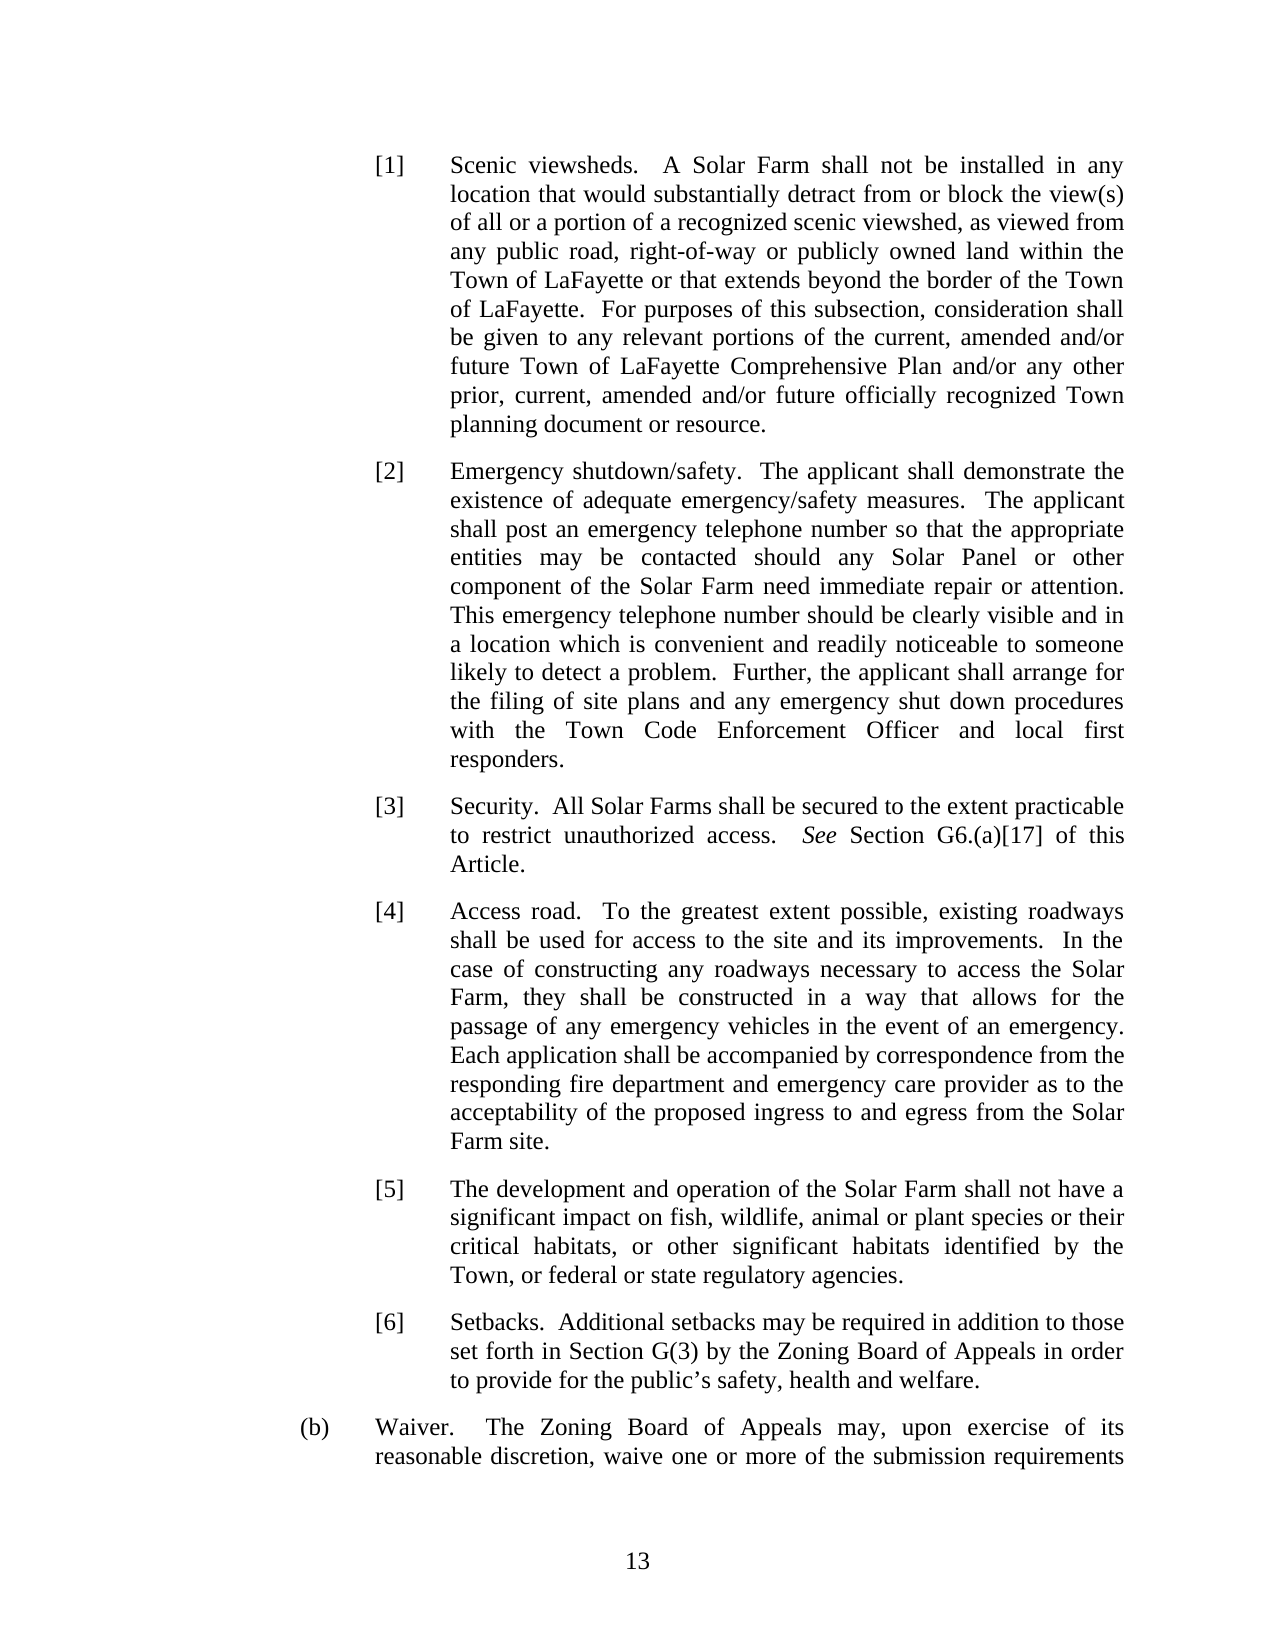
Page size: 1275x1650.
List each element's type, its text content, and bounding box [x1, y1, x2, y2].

list Scenic viewsheds. A Solar Farm shall not be installed in any location that would substantially detract from or block the view(s) of all or a portion of a recognized scenic viewshed, as viewed from any public road, right-of-way or publicly owned land within the Town of LaFayette or that extends beyond the border of the Town of LaFayette. For purposes of this subsection, consideration shall be given to any relevant portions of the current, amended and/or future Town of LaFayette Comprehensive Plan and/or any other prior, current, amended and/or future officially recognized Town planning document or resource. [375, 150, 1125, 437]
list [300, 1412, 1125, 1470]
list The development and operation of the Solar Farm shall not have a significant impact on fish, wildlife, animal or plant species or their critical habitats, or other significant habitats identified by the Town, or federal or state regulatory agencies. [375, 1174, 1125, 1289]
list Setbacks. Additional setbacks may be required in addition to those set forth in Section G(3) by the Zoning Board of Appeals in order to provide for the public’s safety, health and welfare. [375, 1307, 1125, 1394]
list Access road. To the greatest extent possible, existing roadways shall be used for access to the site and its improvements. In the case of constructing any roadways necessary to access the Solar Farm, they shall be constructed in a way that allows for the passage of any emergency vehicles in the event of an emergency. Each application shall be accompanied by correspondence from the responding fire department and emergency care provider as to the acceptability of the proposed ingress to and egress from the Solar Farm site. [375, 896, 1125, 1155]
list Emergency shutdown/safety. The applicant shall demonstrate the existence of adequate emergency/safety measures. The applicant shall post an emergency telephone number so that the appropriate entities may be contacted should any Solar Panel or other component of the Solar Farm need immediate repair or attention. This emergency telephone number should be clearly visible and in a location which is convenient and readily noticeable to someone likely to detect a problem. Further, the applicant shall arrange for the filing of site plans and any emergency shut down procedures with the Town Code Enforcement Officer and local first responders. [375, 456, 1125, 772]
list Security. All Solar Farms shall be secured to the extent practicable to restrict unauthorized access. See Section G6.(a)[17] of this Article. [375, 791, 1125, 877]
